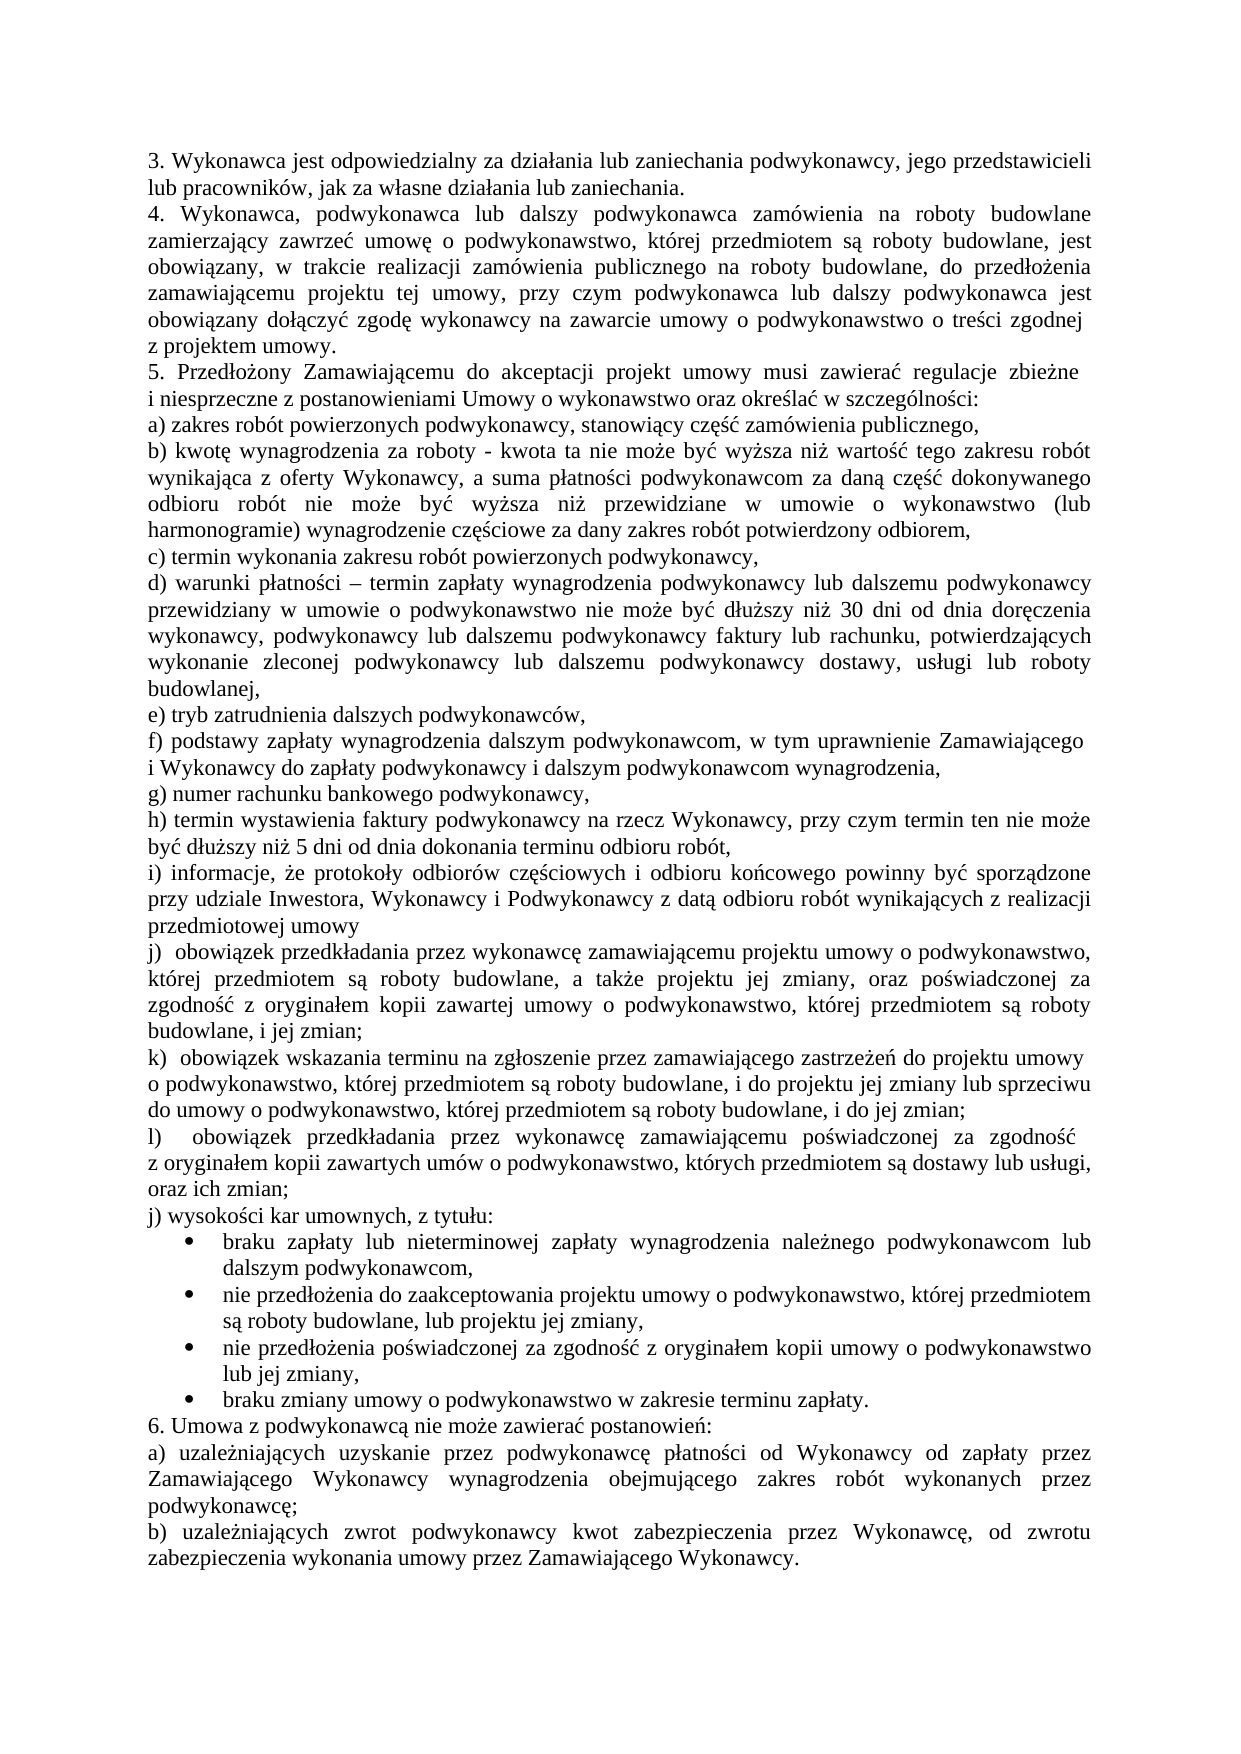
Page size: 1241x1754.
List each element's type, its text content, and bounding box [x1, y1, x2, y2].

text k) obowiązek wskazania terminu na zgłoszenie przez zamawiającego zastrzeżeń do projektu umowy o podwykonawstwo, której przedmiotem są roboty budowlane, i do projektu jej zmiany lub sprzeciwu do umowy o podwykonawstwo, której przedmiotem są roboty budowlane, i do jej zmian; [148, 1044, 1093, 1123]
text c) termin wykonania zakresu robót powierzonych podwykonawcy, [148, 543, 1093, 569]
text i) informacje, że protokoły odbiorów częściowych i odbioru końcowego powinny być sporządzone przy udziale Inwestora, Wykonawcy i Podwykonawcy z datą odbioru robót wynikających z realizacji przedmiotowej umowy [148, 859, 1093, 938]
text l) obowiązek przedkładania przez wykonawcę zamawiającemu poświadczonej za zgodność z oryginałem kopii zawartych umów o podwykonawstwo, których przedmiotem są dostawy lub usługi, oraz ich zmian; [148, 1123, 1093, 1202]
text h) termin wystawienia faktury podwykonawcy na rzecz Wykonawcy, przy czym termin ten nie może być dłuższy niż 5 dni od dnia dokonania terminu odbioru robót, [148, 806, 1093, 859]
text a) zakres robót powierzonych podwykonawcy, stanowiący część zamówienia publicznego, [148, 411, 1093, 437]
text a) uzależniających uzyskanie przez podwykonawcę płatności od Wykonawcy od zapłaty przez Zamawiającego Wykonawcy wynagrodzenia obejmującego zakres robót wykonanych przez podwykonawcę; [148, 1439, 1093, 1518]
text g) numer rachunku bankowego podwykonawcy, [148, 780, 1093, 806]
list nie przedłożenia poświadczonej za zgodność z oryginałem kopii umowy o podwykonawstwo lub jej zmiany, [185, 1333, 1093, 1386]
text b) kwotę wynagrodzenia za roboty - kwota ta nie może być wyższa niż wartość tego zakresu robót wynikająca z oferty Wykonawcy, a suma płatności podwykonawcom za daną część dokonywanego odbioru robót nie może być wyższa niż przewidziane w umowie o wykonawstwo (lub harmonogramie) wynagrodzenie częściowe za dany zakres robót potwierdzony odbiorem, [148, 437, 1093, 543]
text d) warunki płatności – termin zapłaty wynagrodzenia podwykonawcy lub dalszemu podwykonawcy przewidziany w umowie o podwykonawstwo nie może być dłuższy niż 30 dni od dnia doręczenia wykonawcy, podwykonawcy lub dalszemu podwykonawcy faktury lub rachunku, potwierdzających wykonanie zleconej podwykonawcy lub dalszemu podwykonawcy dostawy, usługi lub roboty budowlanej, [148, 569, 1093, 701]
list braku zapłaty lub nieterminowej zapłaty wynagrodzenia należnego podwykonawcom lub dalszym podwykonawcom, [185, 1228, 1093, 1281]
text f) podstawy zapłaty wynagrodzenia dalszym podwykonawcom, w tym uprawnienie Zamawiającego i Wykonawcy do zapłaty podwykonawcy i dalszym podwykonawcom wynagrodzenia, [148, 727, 1093, 780]
text 4. Wykonawca, podwykonawca lub dalszy podwykonawca zamówienia na roboty budowlane zamierzający zawrzeć umowę o podwykonawstwo, której przedmiotem są roboty budowlane, jest obowiązany, w trakcie realizacji zamówienia publicznego na roboty budowlane, do przedłożenia zamawiającemu projektu tej umowy, przy czym podwykonawca lub dalszy podwykonawca jest obowiązany dołączyć zgodę wykonawcy na zawarcie umowy o podwykonawstwo o treści zgodnej z projektem umowy. [148, 200, 1093, 358]
list braku zmiany umowy o podwykonawstwo w zakresie terminu zapłaty. [185, 1386, 1093, 1413]
text j) obowiązek przedkładania przez wykonawcę zamawiającemu projektu umowy o podwykonawstwo, której przedmiotem są roboty budowlane, a także projektu jej zmiany, oraz poświadczonej za zgodność z oryginałem kopii zawartej umowy o podwykonawstwo, której przedmiotem są roboty budowlane, i jej zmian; [148, 938, 1093, 1044]
text 5. Przedłożony Zamawiającemu do akceptacji projekt umowy musi zawierać regulacje zbieżne i niesprzeczne z postanowieniami Umowy o wykonawstwo oraz określać w szczególności: [148, 358, 1093, 411]
text 3. Wykonawca jest odpowiedzialny za działania lub zaniechania podwykonawcy, jego przedstawicieli lub pracowników, jak za własne działania lub zaniechania. [148, 148, 1093, 200]
list nie przedłożenia do zaakceptowania projektu umowy o podwykonawstwo, której przedmiotem są roboty budowlane, lub projektu jej zmiany, [185, 1281, 1093, 1333]
text j) wysokości kar umownych, z tytułu: [148, 1202, 1093, 1228]
text e) tryb zatrudnienia dalszych podwykonawców, [148, 701, 1093, 727]
text b) uzależniających zwrot podwykonawcy kwot zabezpieczenia przez Wykonawcę, od zwrotu zabezpieczenia wykonania umowy przez Zamawiającego Wykonawcy. [148, 1518, 1093, 1571]
text 6. Umowa z podwykonawcą nie może zawierać postanowień: [148, 1413, 1093, 1439]
